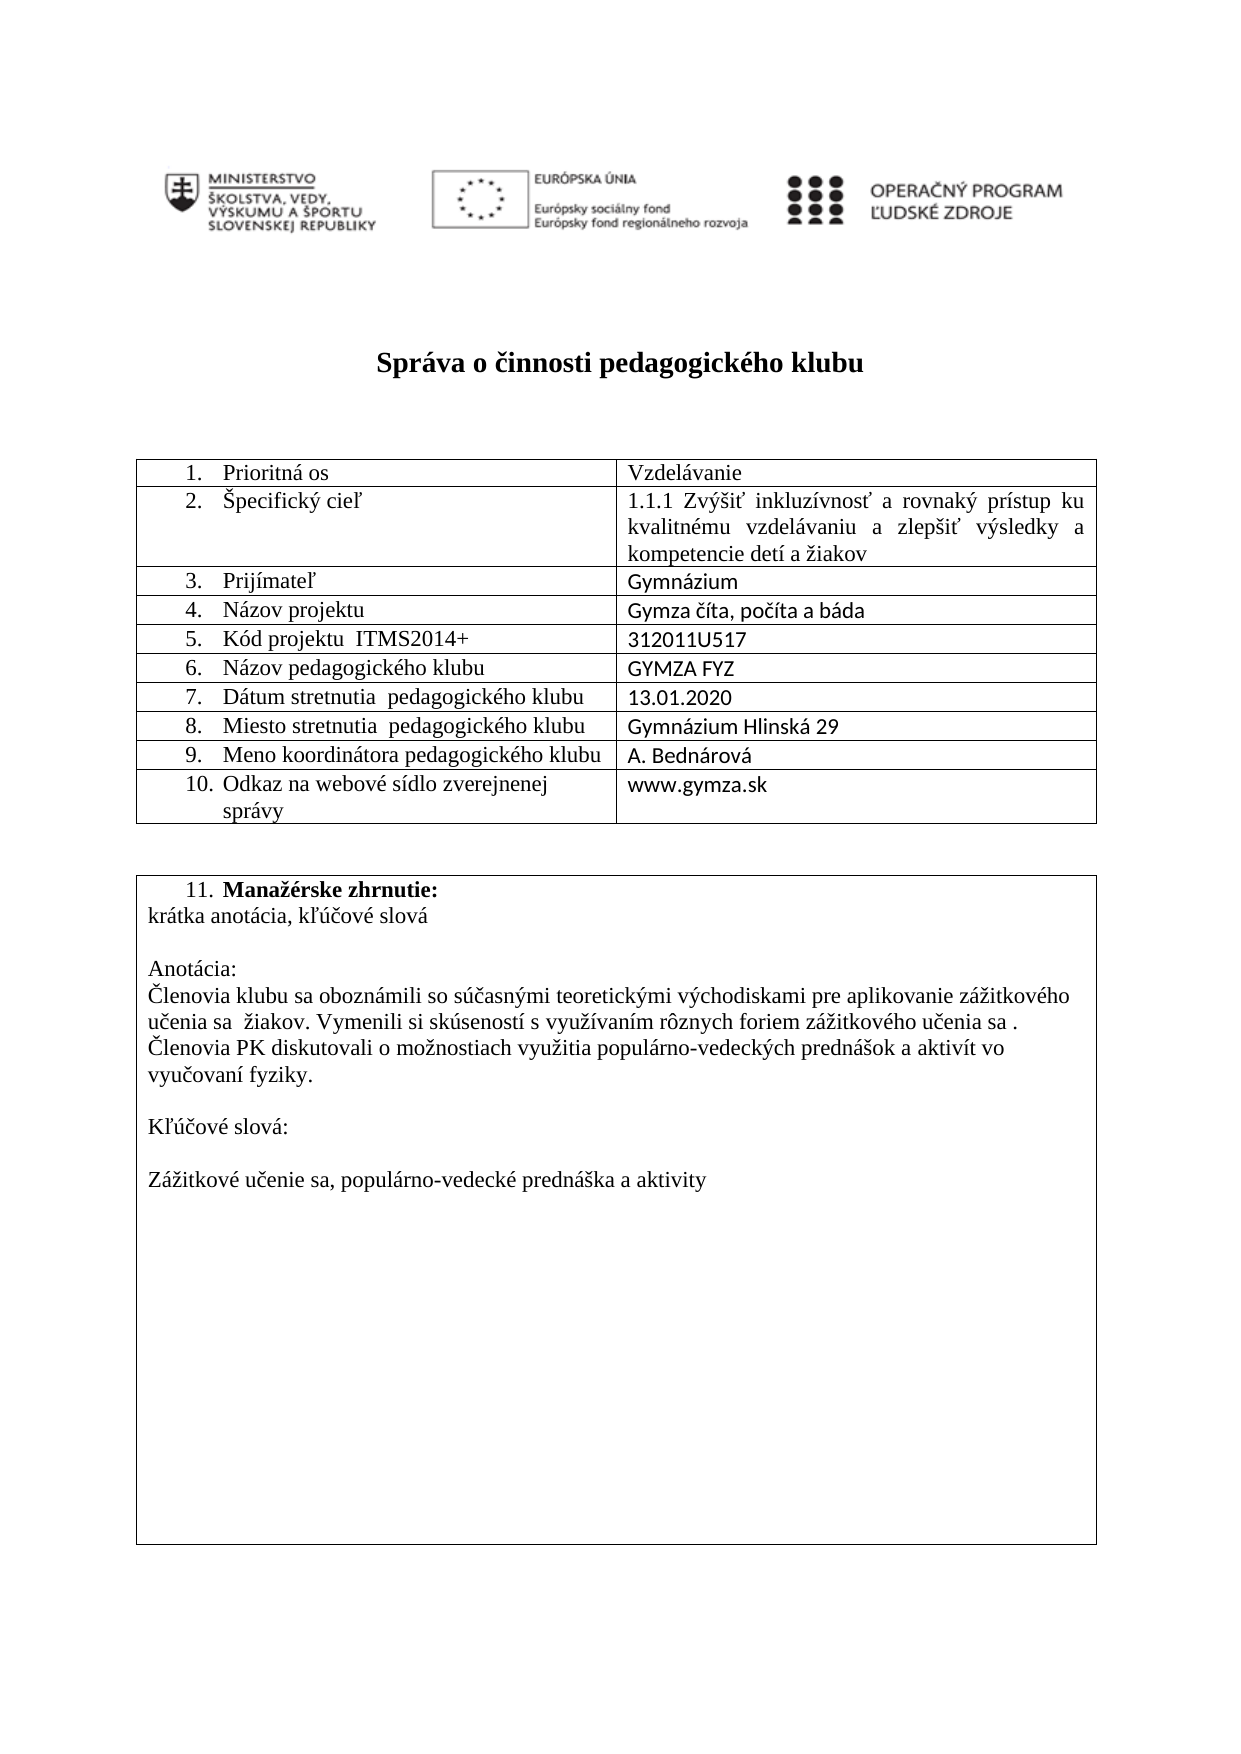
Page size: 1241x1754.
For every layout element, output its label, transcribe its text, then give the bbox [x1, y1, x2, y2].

table_cell Gymza číta, počíta a báda [617, 596, 1096, 624]
table_cell Miesto stretnutia pedagogického klubu [137, 712, 616, 740]
table_cell Gymnázium Hlinská 29 [617, 712, 1096, 740]
table_header Manažérske zhrnutie: krátka anotácia, kľúčové slová Anotácia: Členovia klubu sa oboznámili so súčasnými teoretickými východiskami pre aplikovanie zážitkového učenia sa žiakov. Vymenili si skúseností s využívaním rôznych foriem zážitkového učenia sa . Členovia PK diskutovali o možnostiach využitia populárno-vedeckých prednášok a aktivít vo vyučovaní fyziky. Kľúčové slová: Zážitkové učenie sa, populárno-vedecké prednáška a aktivity [137, 876, 1096, 1544]
table_cell A. Bednárová [617, 741, 1096, 769]
table_cell Dátum stretnutia pedagogického klubu [137, 683, 616, 711]
table_cell Názov pedagogického klubu [137, 654, 616, 682]
table_cell Odkaz na webové sídlo zverejnenej správy [137, 770, 616, 823]
table_cell GYMZA FYZ [617, 654, 1096, 682]
table_header Vzdelávanie [617, 460, 1096, 486]
text Správa o činnosti pedagogického klubu [148, 345, 1093, 379]
table_cell Meno koordinátora pedagogického klubu [137, 741, 616, 769]
table_cell Gymnázium [617, 567, 1096, 595]
table_cell Špecifický cieľ [137, 487, 616, 566]
table_cell 1.1.1 Zvýšiť inkluzívnosť a rovnaký prístup ku kvalitnému vzdelávaniu a zlepšiť výsledky a kompetencie detí a žiakov [617, 487, 1096, 566]
table_cell Prijímateľ [137, 567, 616, 595]
table_header Prioritná os [137, 460, 616, 486]
table_cell Názov projektu [137, 596, 616, 624]
table_cell www.gymza.sk [617, 770, 1096, 823]
table_cell 13.01.2020 [617, 683, 1096, 711]
table_cell 312011U517 [617, 625, 1096, 653]
picture [147, 147, 1092, 267]
table_cell Kód projektu ITMS2014+ [137, 625, 616, 653]
